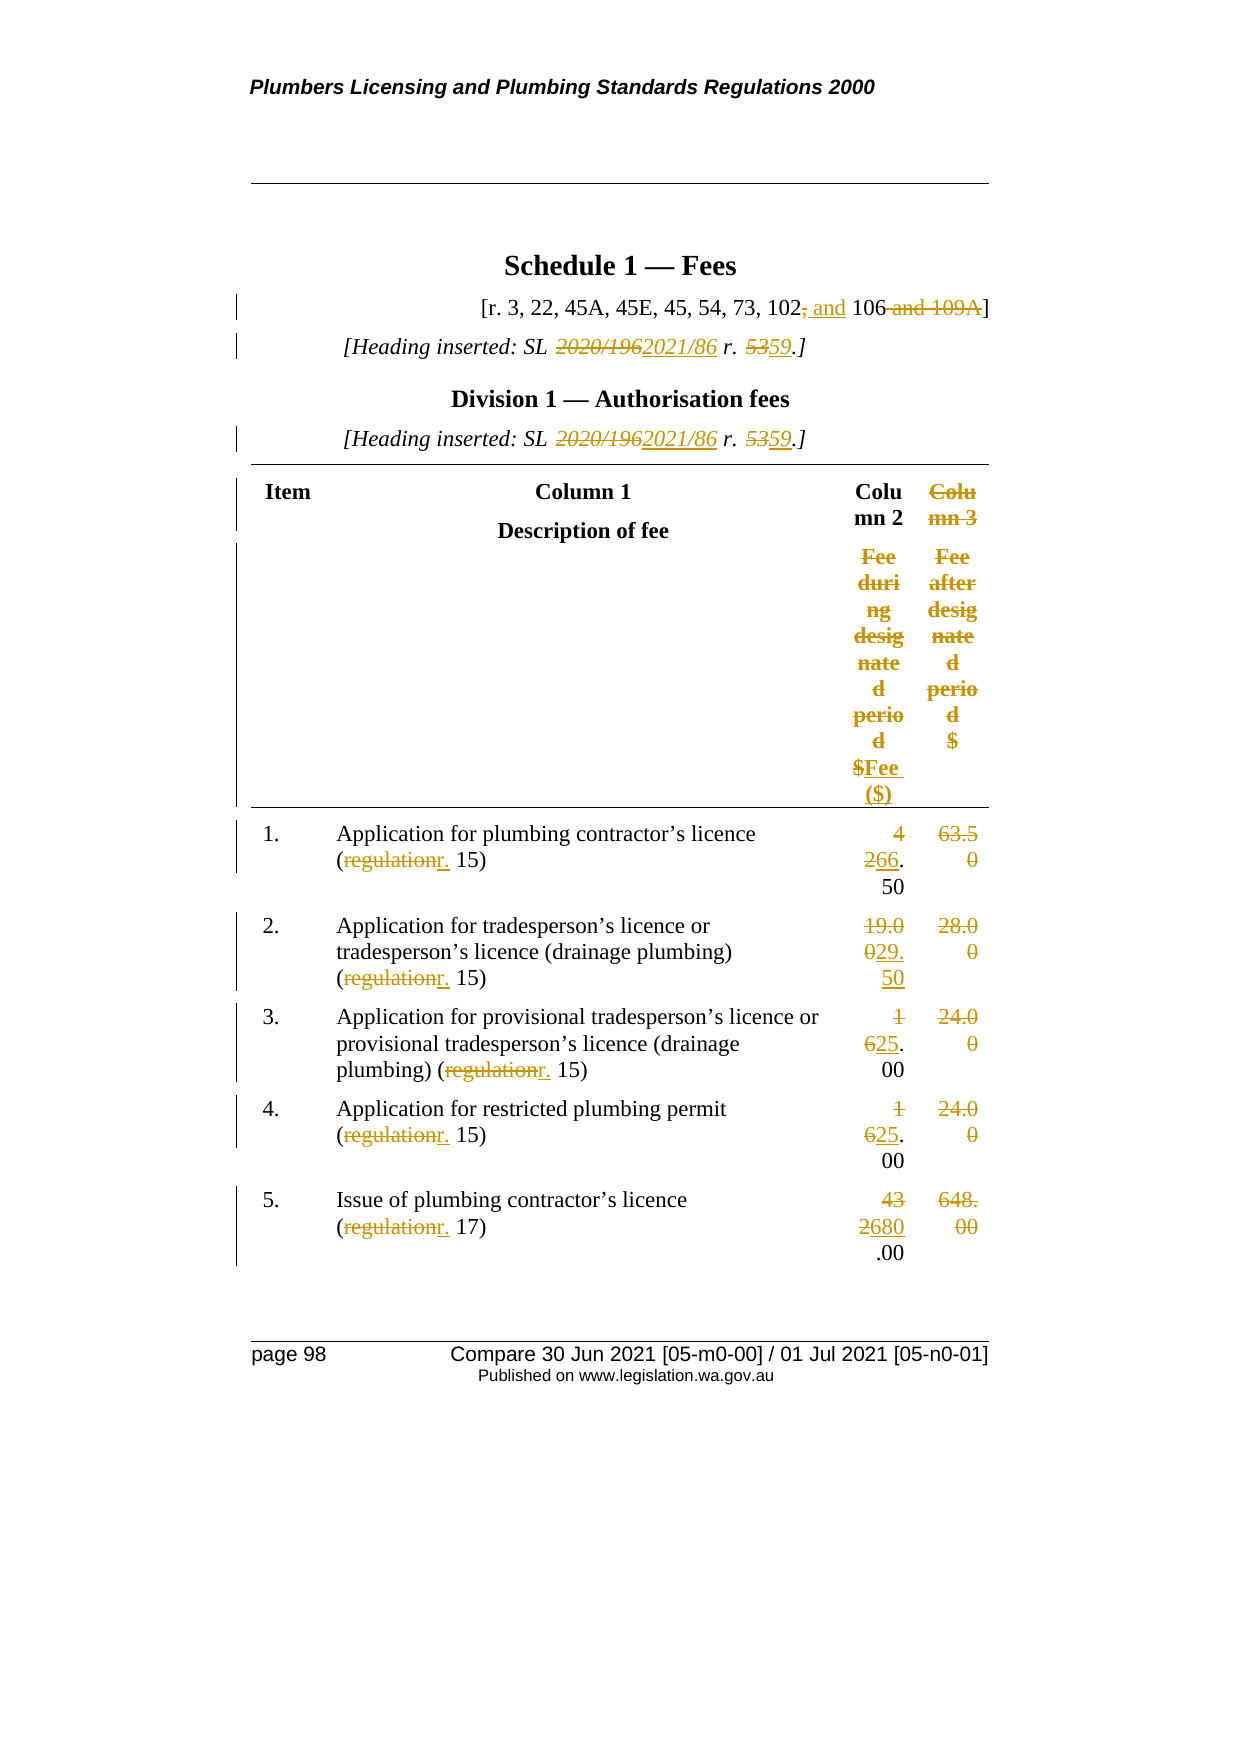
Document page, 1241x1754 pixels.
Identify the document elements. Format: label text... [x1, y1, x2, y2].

table_cell .00 [841, 1083, 915, 1174]
table_cell [915, 1083, 989, 1174]
table_cell 1. [251, 808, 325, 899]
table_cell Application for plumbing contractor’s licence ( 15) [325, 808, 841, 899]
table_cell Issue of plumbing contractor’s licence ( 17) [325, 1174, 841, 1266]
table_cell [915, 808, 989, 899]
table_header [915, 465, 989, 807]
table_cell .00 [841, 1174, 915, 1266]
table_cell .50 [841, 808, 915, 899]
subtitle [Heading inserted: SL r. .] [251, 333, 989, 359]
table_cell [841, 899, 915, 991]
table_cell Application for provisional tradesperson’s licence or provisional tradesperson’s licence (drainage plumbing) ( 15) [325, 991, 841, 1082]
table_cell 2. [251, 899, 325, 991]
table_header Item [251, 465, 325, 807]
table_cell Application for restricted plumbing permit ( 15) [325, 1083, 841, 1174]
table_cell Application for tradesperson’s licence or tradesperson’s licence (drainage plumbing) ( 15) [325, 899, 841, 991]
text [r. 3, 22, 45A, 45E, 45, 54, 73, 102 106] [251, 294, 989, 320]
table_cell 4. [251, 1083, 325, 1174]
table_cell 3. [251, 991, 325, 1082]
table_cell [915, 1174, 989, 1266]
table_header Column 2 [841, 465, 915, 807]
subtitle [Heading inserted: SL r. .] [251, 426, 989, 452]
table_cell [915, 991, 989, 1082]
subtitle Division 1 — Authorisation fees [251, 384, 989, 413]
table_cell [915, 899, 989, 991]
table_cell 5. [251, 1174, 325, 1266]
table_cell .00 [841, 991, 915, 1082]
table_header Column 1 Description of fee [325, 465, 841, 807]
subtitle Schedule 1 — Fees [251, 248, 989, 282]
